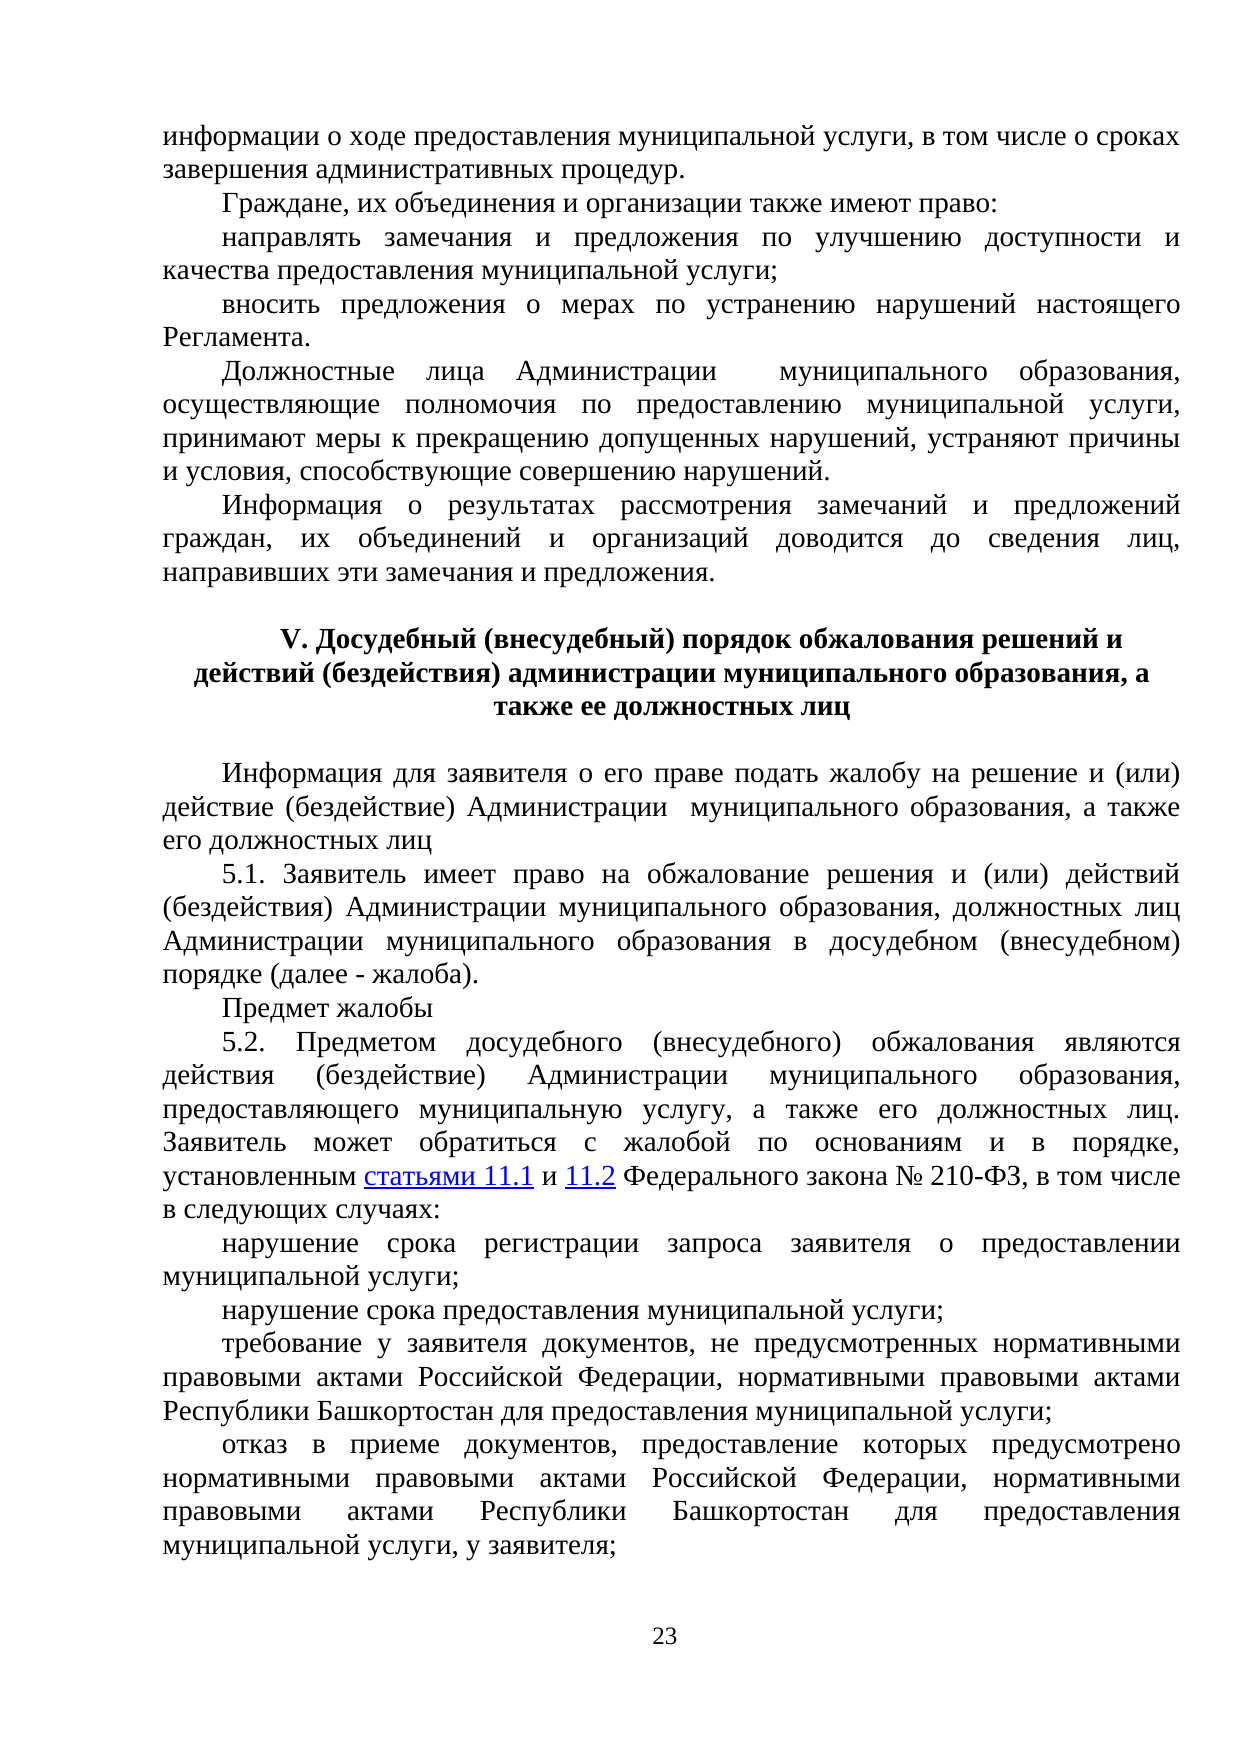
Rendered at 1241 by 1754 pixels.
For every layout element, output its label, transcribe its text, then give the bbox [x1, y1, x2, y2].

text нарушение срока регистрации запроса заявителя о предоставлении муниципальной услуги; [162, 1225, 1181, 1292]
text 5.1. Заявитель имеет право на обжалование решения и (или) действий (бездействия) Администрации муниципального образования, должностных лиц Администрации муниципального образования в досудебном (внесудебном) порядке (далее - жалоба). [162, 856, 1181, 990]
text Должностные лица Администрации муниципального образования, осуществляющие полномочия по предоставлению муниципальной услуги, принимают меры к прекращению допущенных нарушений, устраняют причины и условия, способствующие совершению нарушений. [162, 353, 1181, 487]
text 5.2. Предметом досудебного (внесудебного) обжалования являются действия (бездействие) Администрации муниципального образования, предоставляющего муниципальную услугу, а также его должностных лиц. Заявитель может обратиться с жалобой по основаниям и в порядке, установленным статьями 11.1 и 11.2 Федерального закона № 210-ФЗ, в том числе в следующих случаях: [162, 1024, 1181, 1225]
text отказ в приеме документов, предоставление которых предусмотрено нормативными правовыми актами Российской Федерации, нормативными правовыми актами Республики Башкортостан для предоставления муниципальной услуги, у заявителя; [162, 1426, 1181, 1560]
text Граждане, их объединения и организации также имеют право: [162, 185, 1181, 219]
text Информация для заявителя о его праве подать жалобу на решение и (или) действие (бездействие) Администрации муниципального образования, а также его должностных лиц [162, 755, 1181, 856]
text Информация о результатах рассмотрения замечаний и предложений граждан, их объединений и организаций доводится до сведения лиц, направивших эти замечания и предложения. [162, 487, 1181, 588]
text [162, 118, 1181, 185]
text V. Досудебный (внесудебный) порядок обжалования решений и действий (бездействия) администрации муниципального образования, а также ее должностных лиц [162, 621, 1181, 722]
text Предмет жалобы [162, 990, 1181, 1024]
text направлять замечания и предложения по улучшению доступности и качества предоставления муниципальной услуги; [162, 219, 1181, 286]
text требование у заявителя документов, не предусмотренных нормативными правовыми актами Российской Федерации, нормативными правовыми актами Республики Башкортостан для предоставления муниципальной услуги; [162, 1326, 1181, 1426]
text нарушение срока предоставления муниципальной услуги; [162, 1292, 1181, 1326]
text вносить предложения о мерах по устранению нарушений настоящего Регламента. [162, 286, 1181, 353]
